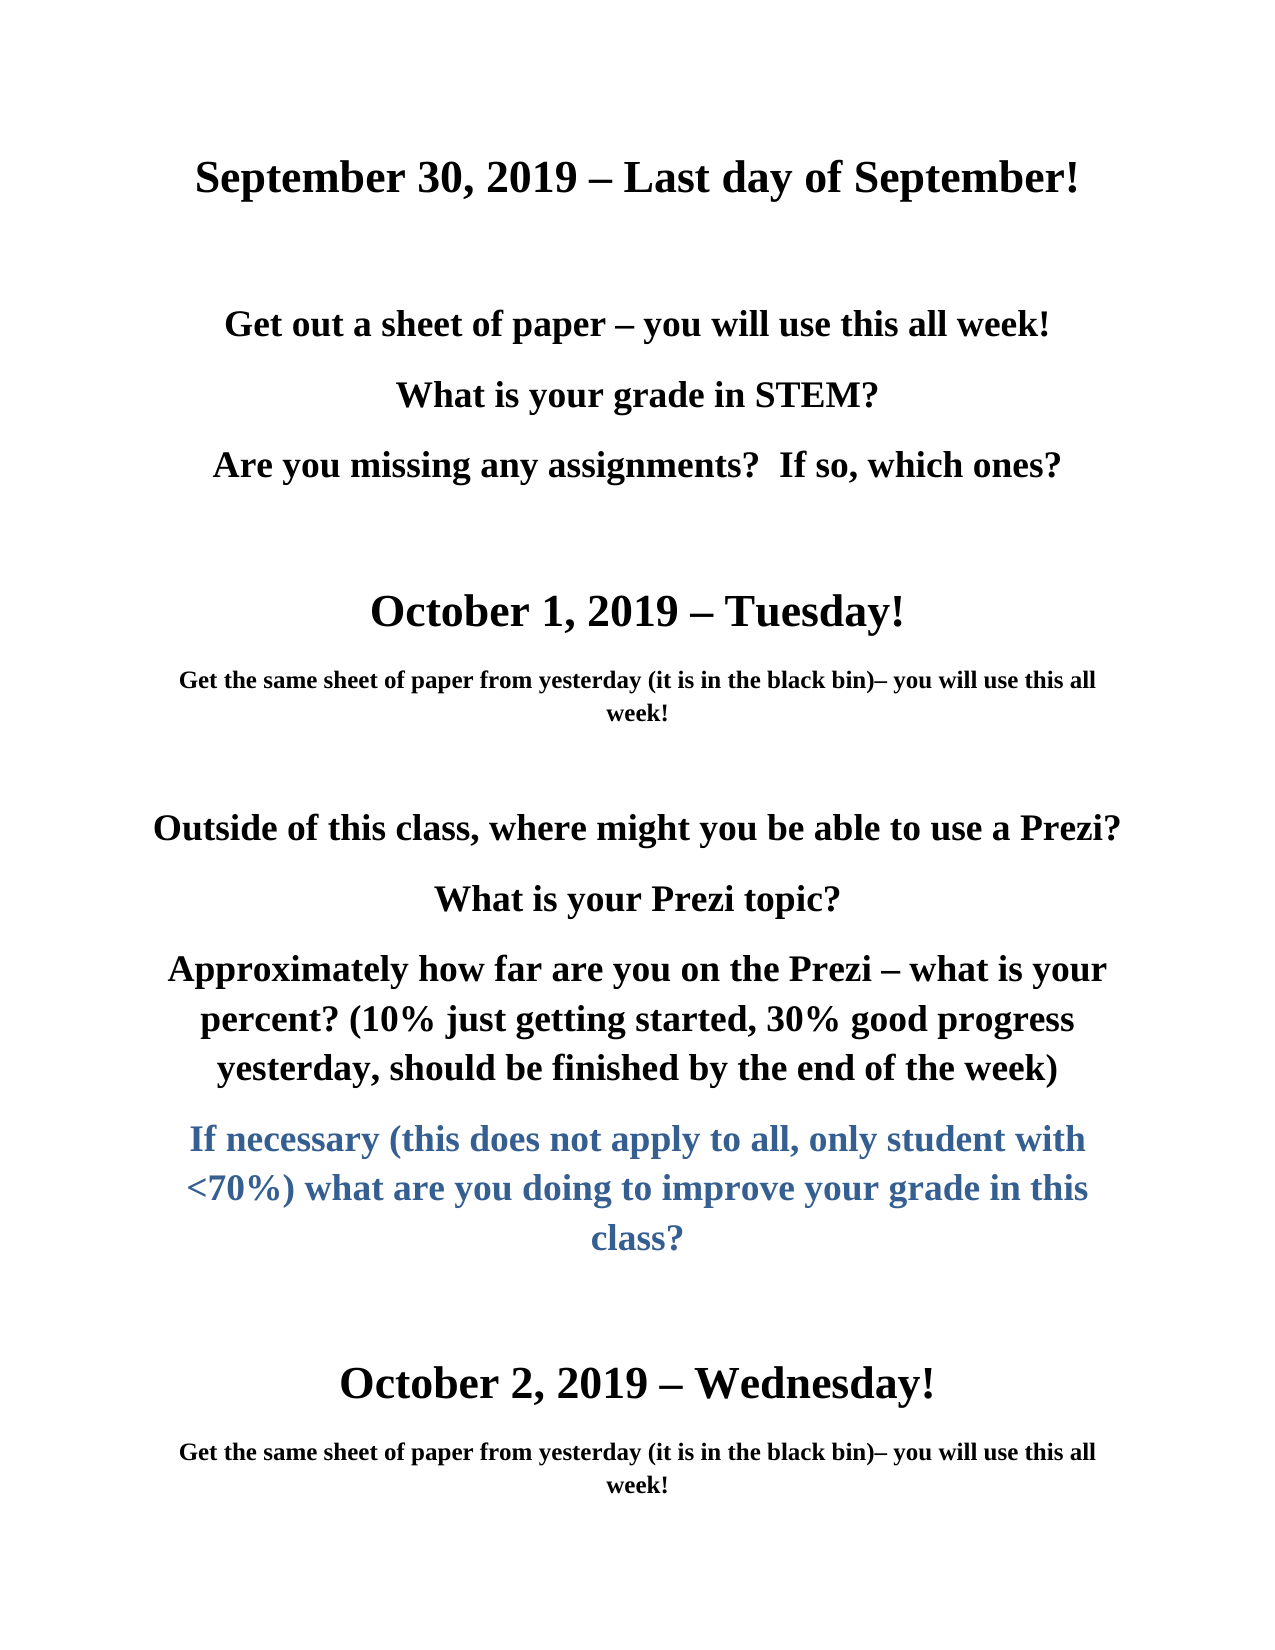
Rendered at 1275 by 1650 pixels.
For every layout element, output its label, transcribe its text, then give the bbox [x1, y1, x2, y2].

text Get the same sheet of paper from yesterday (it is in the black bin)– you will use this all week! [150, 1437, 1125, 1499]
text Are you missing any assignments? If so, which ones? [150, 443, 1125, 486]
text Outside of this class, where might you be able to use a Prezi? [150, 806, 1125, 849]
text If necessary (this does not apply to all, only student with <70%) what are you doing to improve your grade in this class? [150, 1116, 1125, 1258]
text Approximately how far are you on the Prezi – what is your percent? (10% just getting started, 30% good progress yesterday, should be finished by the end of the week) [150, 946, 1125, 1089]
text September 30, 2019 – Last day of September! [150, 150, 1125, 203]
text Get out a sheet of paper – you will use this all week! [150, 302, 1125, 345]
text What is your Prezi topic? [150, 876, 1125, 919]
text October 2, 2019 – Wednesday! [150, 1356, 1125, 1409]
text What is your grade in STEM? [150, 372, 1125, 415]
text October 1, 2019 – Tuesday! [150, 583, 1125, 636]
text Get the same sheet of paper from yesterday (it is in the black bin)– you will use this all week! [150, 665, 1125, 727]
